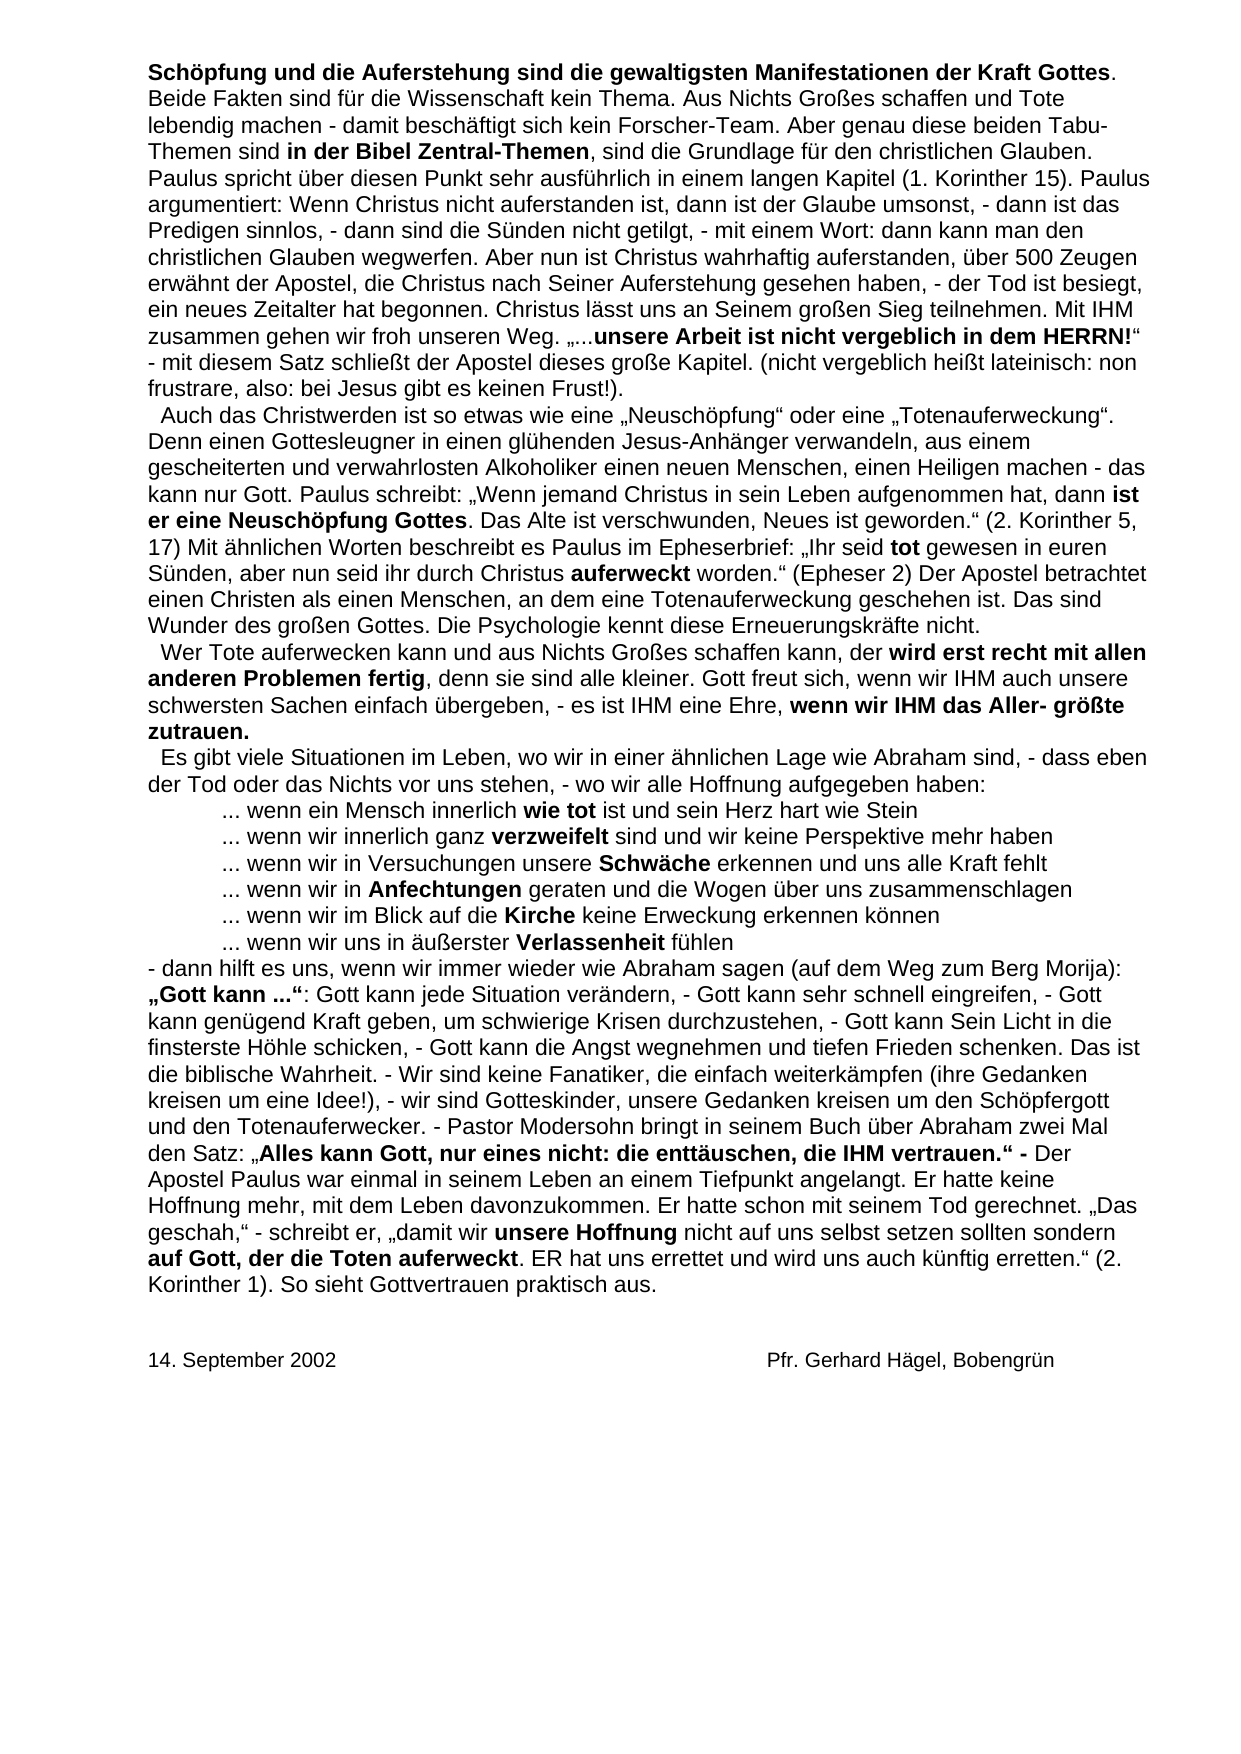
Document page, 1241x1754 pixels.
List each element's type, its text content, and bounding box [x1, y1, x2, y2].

text ... wenn wir uns in äußerster Verlassenheit fühlen [148, 929, 1152, 955]
text Es gibt viele Situationen im Leben, wo wir in einer ähnlichen Lage wie Abraham sind, - dass eben der Tod oder das Nichts vor uns stehen, - wo wir alle Hoffnung aufgegeben haben: [148, 744, 1152, 797]
text - dann hilft es uns, wenn wir immer wieder wie Abraham sagen (auf dem Weg zum Berg Morija): „Gott kann ...“: Gott kann jede Situation verändern, - Gott kann sehr schnell eingreifen, - Gott kann genügend Kraft geben, um schwierige Krisen durchzustehen, - Gott kann Sein Licht in die finsterste Höhle schicken, - Gott kann die Angst wegnehmen und tiefen Frieden schenken. Das ist die biblische Wahrheit. - Wir sind keine Fanatiker, die einfach weiterkämpfen (ihre Gedanken kreisen um eine Idee!), - wir sind Gotteskinder, unsere Gedanken kreisen um den Schöpfergott und den Totenauferwecker. - Pastor Modersohn bringt in seinem Buch über Abraham zwei Mal den Satz: „Alles kann Gott, nur eines nicht: die enttäuschen, die IHM vertrauen.“ - Der Apostel Paulus war einmal in seinem Leben an einem Tiefpunkt angelangt. Er hatte keine Hoffnung mehr, mit dem Leben davonzukommen. Er hatte schon mit seinem Tod gerechnet. „Das geschah,“ - schreibt er, „damit wir unsere Hoffnung nicht auf uns selbst setzen sollten sondern auf Gott, der die Toten auferweckt. ER hat uns errettet und wird uns auch künftig erretten.“ (2. Korinther 1). So sieht Gottvertrauen praktisch aus. [148, 955, 1152, 1298]
text 14. September 2002 Pfr. Gerhard Hägel, Bobengrün [148, 1348, 1152, 1372]
text Auch das Christwerden ist so etwas wie eine „Neuschöpfung“ oder eine „Totenauferweckung“. Denn einen Gottesleugner in einen glühenden Jesus-Anhänger verwandeln, aus einem gescheiterten und verwahrlosten Alkoholiker einen neuen Menschen, einen Heiligen machen - das kann nur Gott. Paulus schreibt: „Wenn jemand Christus in sein Leben aufgenommen hat, dann ist er eine Neuschöpfung Gottes. Das Alte ist verschwunden, Neues ist geworden.“ (2. Korinther 5, 17) Mit ähnlichen Worten beschreibt es Paulus im Epheserbrief: „Ihr seid tot gewesen in euren Sünden, aber nun seid ihr durch Christus auferweckt worden.“ (Epheser 2) Der Apostel betrachtet einen Christen als einen Menschen, an dem eine Totenauferweckung geschehen ist. Das sind Wunder des großen Gottes. Die Psychologie kennt diese Erneuerungskräfte nicht. [148, 402, 1152, 639]
text ... wenn ein Mensch innerlich wie tot ist und sein Herz hart wie Stein [148, 797, 1152, 823]
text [148, 59, 1152, 402]
text ... wenn wir innerlich ganz verzweifelt sind und wir keine Perspektive mehr haben [148, 823, 1152, 850]
text Wer Tote auferwecken kann und aus Nichts Großes schaffen kann, der wird erst recht mit allen anderen Problemen fertig, denn sie sind alle kleiner. Gott freut sich, wenn wir IHM auch unsere schwersten Sachen einfach übergeben, - es ist IHM eine Ehre, wenn wir IHM das Aller- größte zutrauen. [148, 639, 1152, 744]
text ... wenn wir in Anfechtungen geraten und die Wogen über uns zusammenschlagen [148, 876, 1152, 902]
text ... wenn wir in Versuchungen unsere Schwäche erkennen und uns alle Kraft fehlt [148, 850, 1152, 876]
text ... wenn wir im Blick auf die Kirche keine Erweckung erkennen können [148, 902, 1152, 929]
